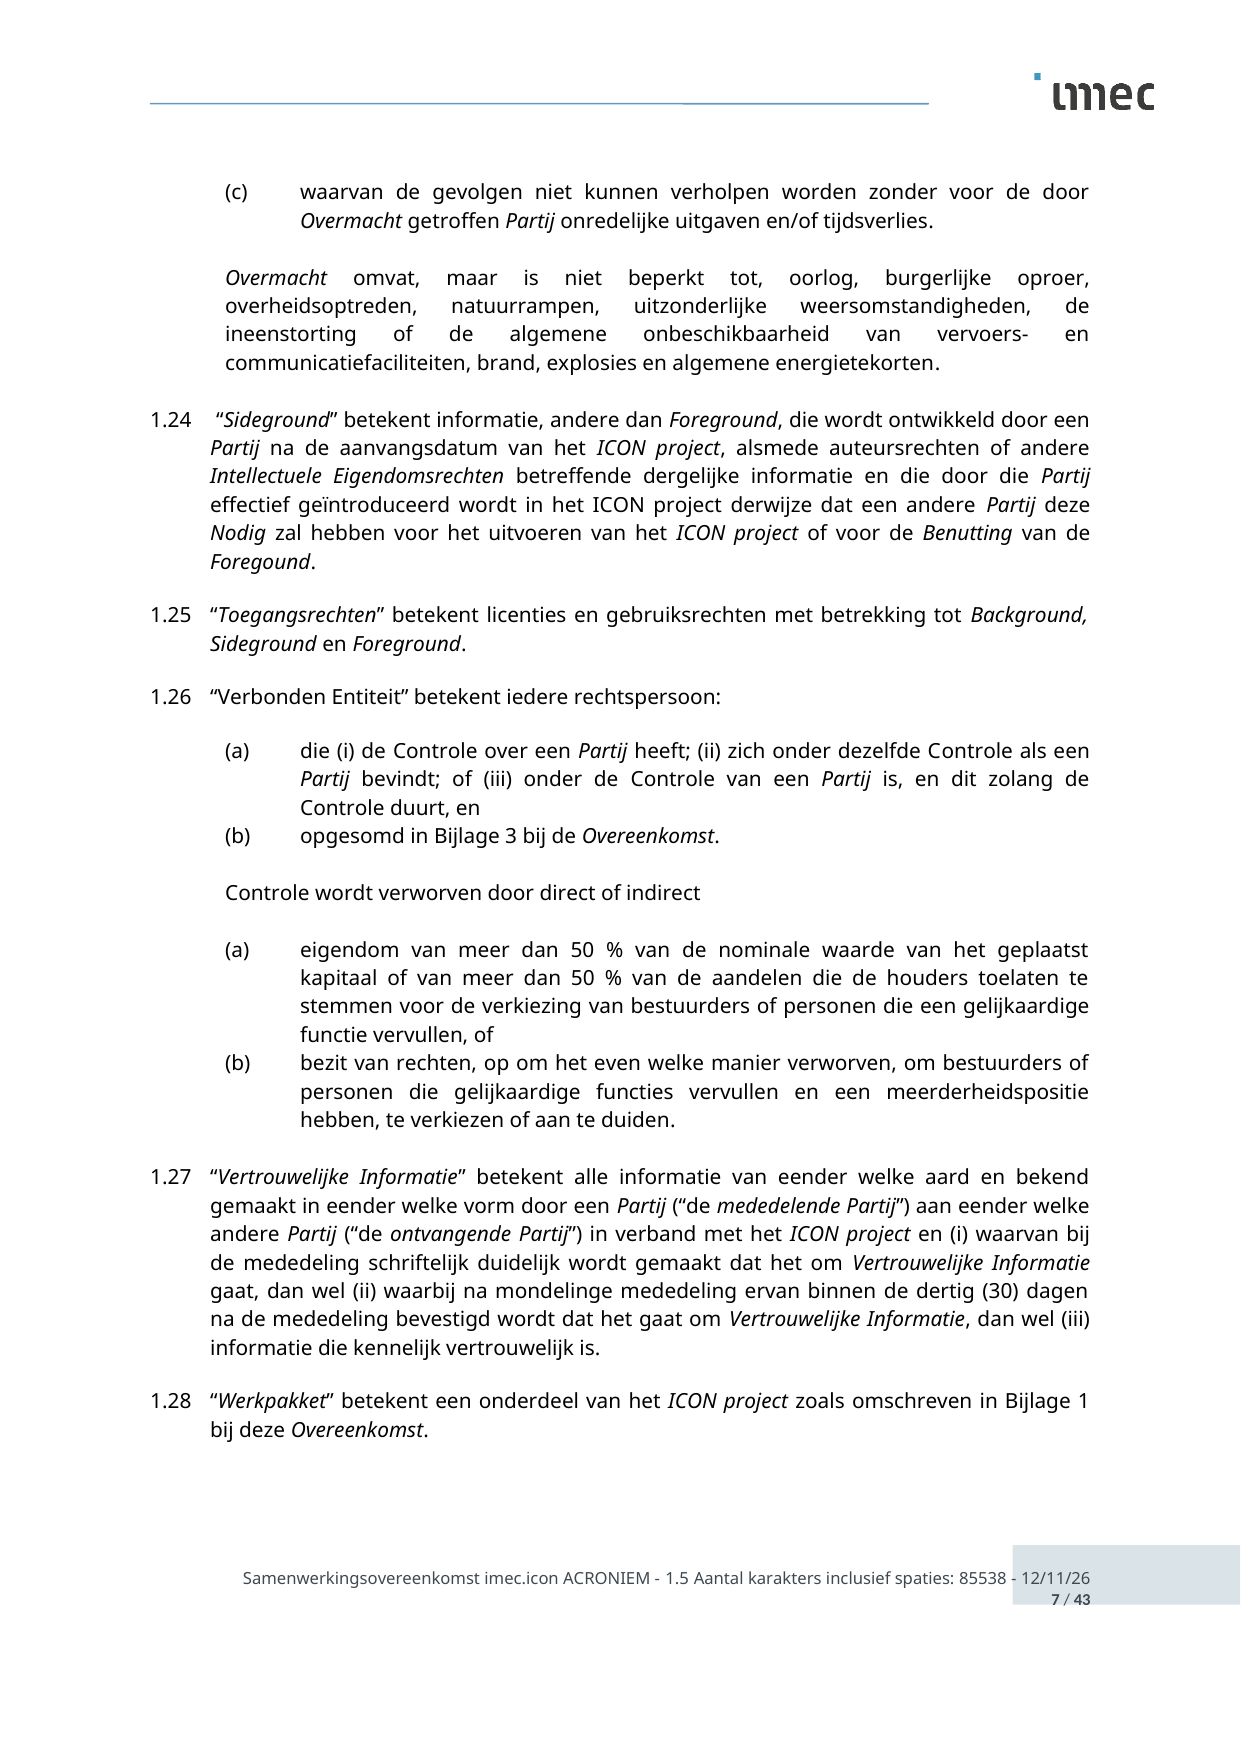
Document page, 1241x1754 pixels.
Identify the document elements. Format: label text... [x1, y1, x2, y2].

text (a) die (i) de Controle over een Partij heeft; (ii) zich onder dezelfde Controle als een Partij bevindt; of (iii) onder de Controle van een Partij is, en dit zolang de Controle duurt, en [225, 736, 1090, 821]
text (b) opgesomd in Bijlage 3 bij de Overeenkomst. [150, 821, 1090, 849]
subtitle “Toegangsrechten” betekent licenties en gebruiksrechten met betrekking tot Background, Sideground en Foreground. [150, 600, 1090, 657]
text (a) eigendom van meer dan 50 % van de nominale waarde van het geplaatst kapitaal of van meer dan 50 % van de aandelen die de houders toelaten te stemmen voor de verkiezing van bestuurders of personen die een gelijkaardige functie vervullen, of [225, 935, 1090, 1048]
subtitle “Verbonden Entiteit” betekent iedere rechtspersoon: [150, 682, 1090, 711]
text Controle wordt verworven door direct of indirect [150, 878, 1090, 906]
text (c) waarvan de gevolgen niet kunnen verholpen worden zonder voor de door Overmacht getroffen Partij onredelijke uitgaven en/of tijdsverlies. [225, 177, 1090, 234]
subtitle “Vertrouwelijke Informatie” betekent alle informatie van eender welke aard en bekend gemaakt in eender welke vorm door een Partij (“de mededelende Partij”) aan eender welke andere Partij (“de ontvangende Partij”) in verband met het ICON project en (i) waarvan bij de mededeling schriftelijk duidelijk wordt gemaakt dat het om Vertrouwelijke Informatie gaat, dan wel (ii) waarbij na mondelinge mededeling ervan binnen de dertig (30) dagen na de mededeling bevestigd wordt dat het gaat om Vertrouwelijke Informatie, dan wel (iii) informatie die kennelijk vertrouwelijk is. [150, 1162, 1090, 1361]
subtitle “Werkpakket” betekent een onderdeel van het ICON project zoals omschreven in Bijlage 1 bij deze Overeenkomst. [150, 1386, 1090, 1443]
text (b) bezit van rechten, op om het even welke manier verworven, om bestuurders of personen die gelijkaardige functies vervullen en een meerderheidspositie hebben, te verkiezen of aan te duiden. [225, 1048, 1090, 1134]
subtitle “Sideground” betekent informatie, andere dan Foreground, die wordt ontwikkeld door een Partij na de aanvangsdatum van het ICON project, alsmede auteursrechten of andere Intellectuele Eigendomsrechten betreffende dergelijke informatie en die door die Partij effectief geïntroduceerd wordt in het ICON project derwijze dat een andere Partij deze Nodig zal hebben voor het uitvoeren van het ICON project of voor de Benutting van de Foregound. [150, 405, 1090, 575]
text Overmacht omvat, maar is niet beperkt tot, oorlog, burgerlijke oproer, overheidsoptreden, natuurrampen, uitzonderlijke weersomstandigheden, de ineenstorting of de algemene onbeschikbaarheid van vervoers- en communicatiefaciliteiten, brand, explosies en algemene energietekorten. [225, 263, 1090, 376]
picture [1034, 73, 1154, 110]
